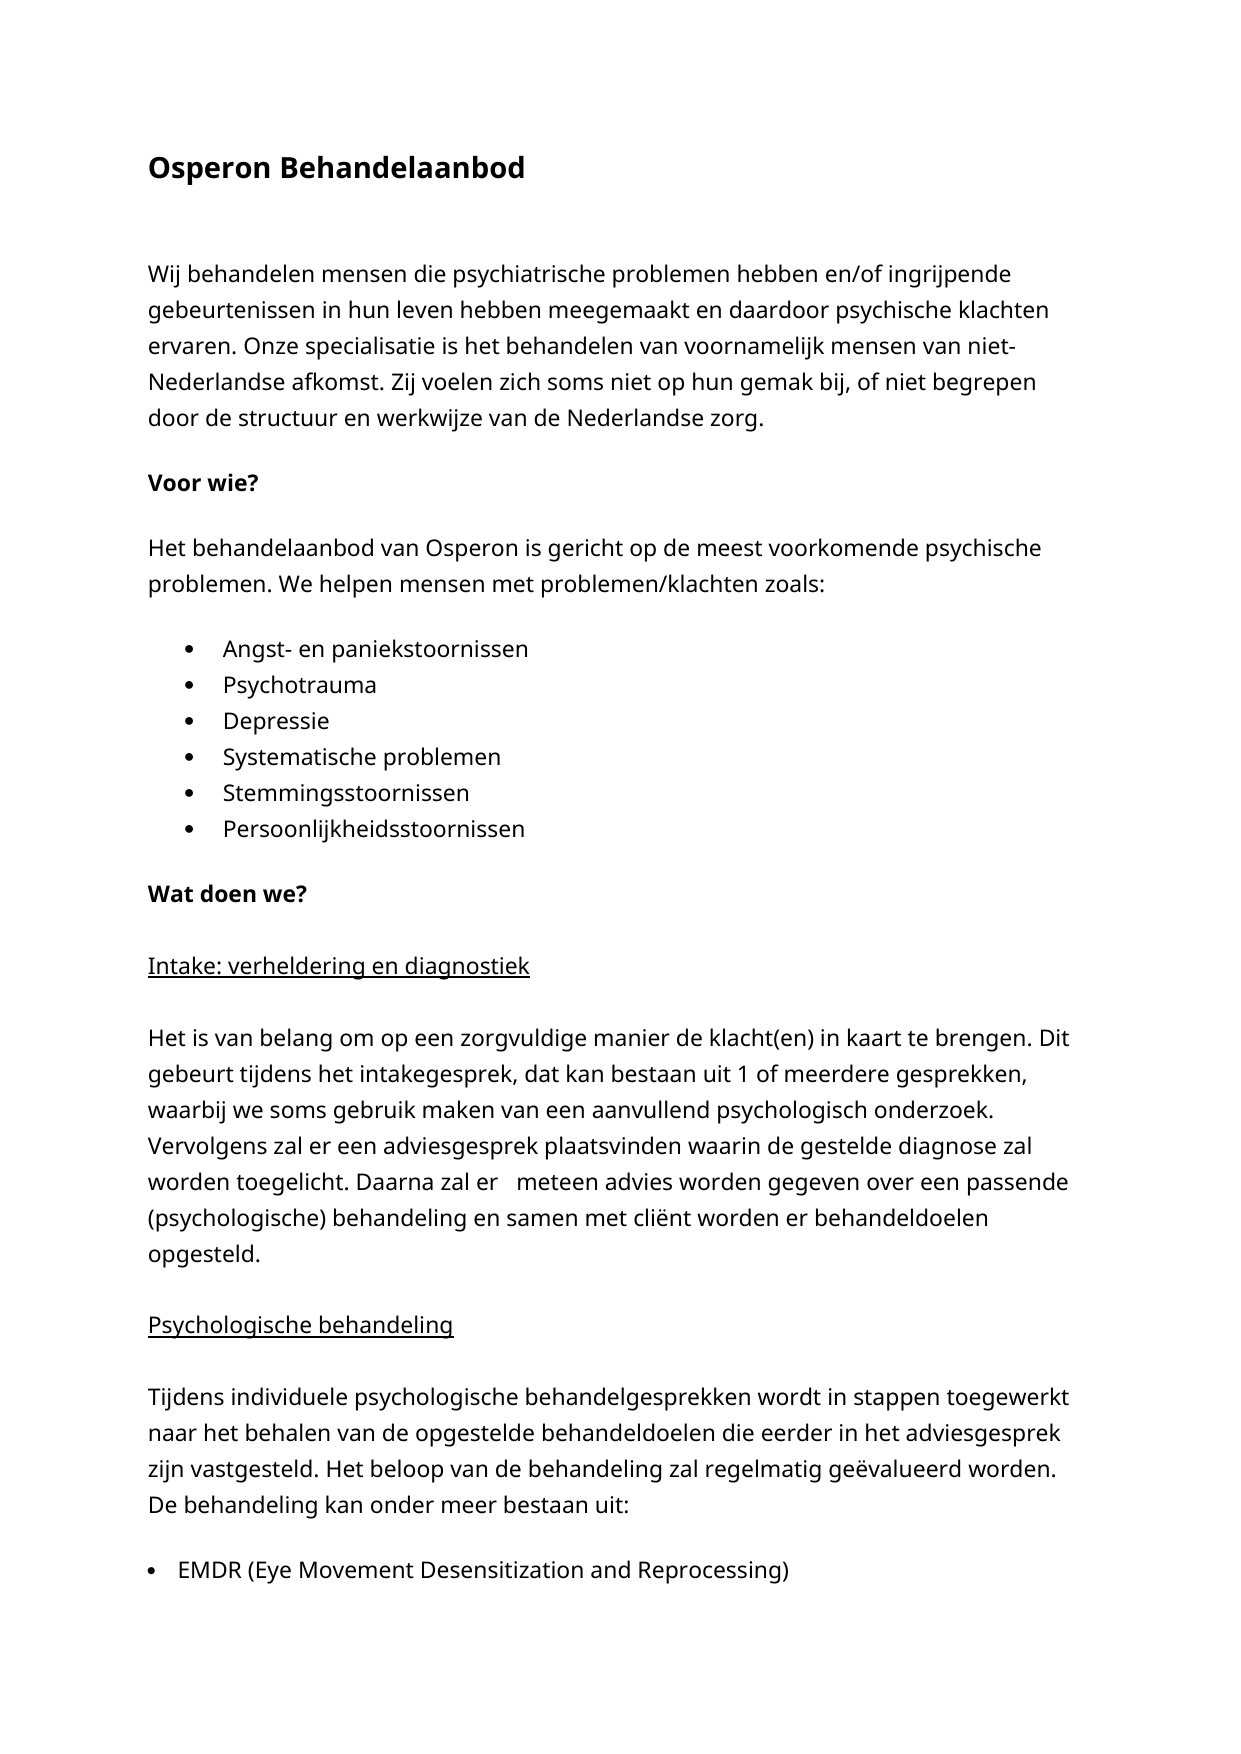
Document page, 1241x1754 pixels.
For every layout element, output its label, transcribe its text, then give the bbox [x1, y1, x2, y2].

text Voor wie? [148, 467, 1093, 498]
list Persoonlijkheidsstoornissen [185, 813, 1093, 844]
list Psychotrauma [185, 669, 1093, 701]
text Wij behandelen mensen die psychiatrische problemen hebben en/of ingrijpende gebeurtenissen in hun leven hebben meegemaakt en daardoor psychische klachten ervaren. Onze specialisatie is het behandelen van voornamelijk mensen van niet-Nederlandse afkomst. Zij voelen zich soms niet op hun gemak bij, of niet begrepen door de structuur en werkwijze van de Nederlandse zorg. [148, 222, 1093, 433]
list Systematische problemen [185, 741, 1093, 772]
list Depressie [185, 705, 1093, 736]
list EMDR (Eye Movement Desensitization and Reprocessing) [148, 1554, 1093, 1585]
list Angst- en paniekstoornissen [185, 633, 1093, 664]
list Stemmingsstoornissen [185, 777, 1093, 808]
text Het behandelaanbod van Osperon is gericht op de meest voorkomende psychische problemen. We helpen mensen met problemen/klachten zoals: [148, 532, 1093, 599]
text Wat doen we? Intake: verheldering en diagnostiek Het is van belang om op een zorgvuldige manier de klacht(en) in kaart te brengen. Dit gebeurt tijdens het intakegesprek, dat kan bestaan uit 1 of meerdere gesprekken, waarbij we soms gebruik maken van een aanvullend psychologisch onderzoek. Vervolgens zal er een adviesgesprek plaatsvinden waarin de gestelde diagnose zal worden toegelicht. Daarna zal er meteen advies worden gegeven over een passende (psychologische) behandeling en samen met cliënt worden er behandeldoelen opgesteld. Psychologische behandeling Tijdens individuele psychologische behandelgesprekken wordt in stappen toegewerkt naar het behalen van de opgestelde behandeldoelen die eerder in het adviesgesprek zijn vastgesteld. Het beloop van de behandeling zal regelmatig geëvalueerd worden. De behandeling kan onder meer bestaan uit: [148, 878, 1093, 1520]
text Osperon Behandelaanbod [148, 148, 1093, 187]
